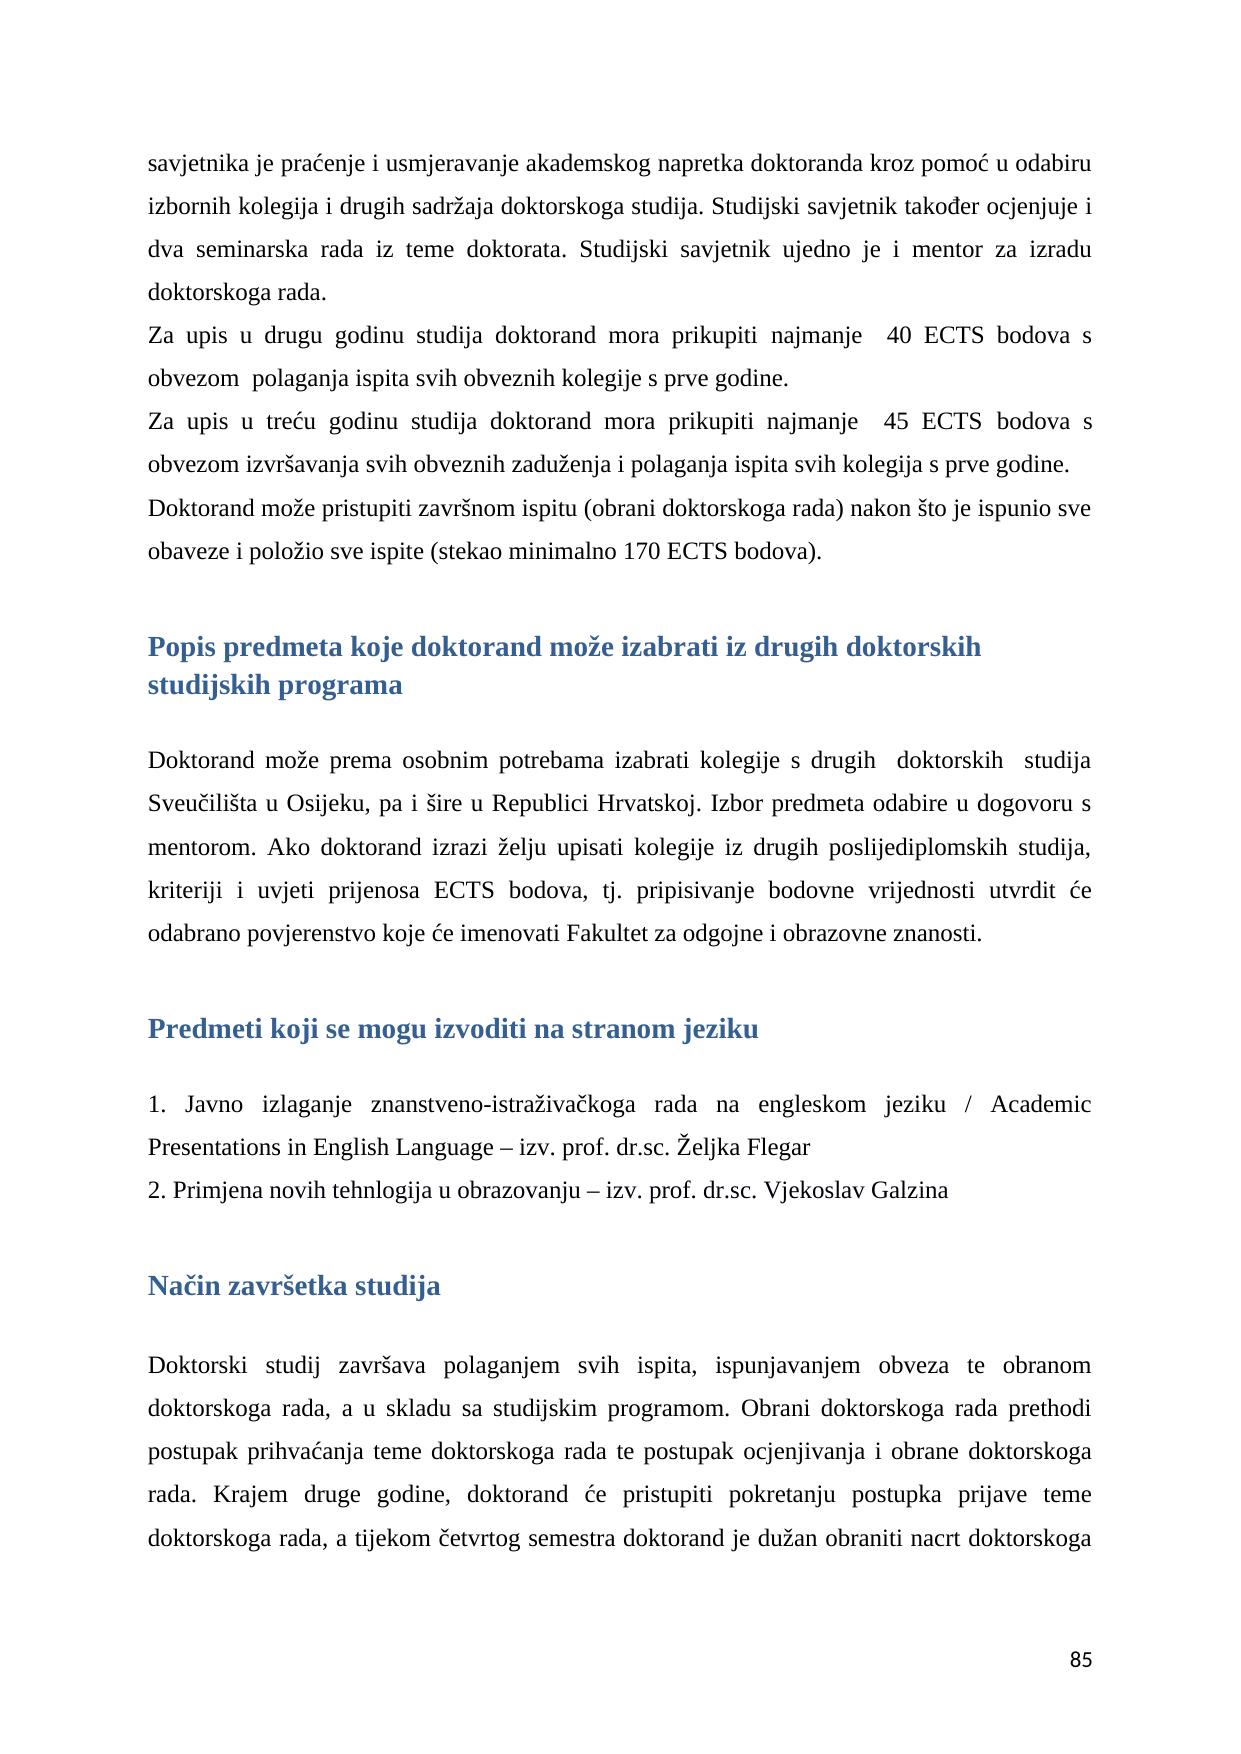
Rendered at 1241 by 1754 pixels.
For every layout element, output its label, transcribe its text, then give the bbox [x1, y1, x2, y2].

text Doktorand može prema osobnim potrebama izabrati kolegije s drugih doktorskih studija Sveučilišta u Osijeku, pa i šire u Republici Hrvatskoj. Izbor predmeta odabire u dogovoru s mentorom. Ako doktorand izrazi želju upisati kolegije iz drugih poslijediplomskih studija, kriteriji i uvjeti prijenosa ECTS bodova, tj. pripisivanje bodovne vrijednosti utvrdit će odabrano povjerenstvo koje će imenovati Fakultet za odgojne i obrazovne znanosti. [148, 745, 1093, 947]
text 1. Javno izlaganje znanstveno-istraživačkoga rada na engleskom jeziku / Academic Presentations in English Language – izv. prof. dr.sc. Željka Flegar [148, 1089, 1093, 1161]
subtitle Popis predmeta koje doktorand može izabrati iz drugih doktorskih studijskih programa [148, 629, 1093, 701]
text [148, 1350, 1093, 1551]
text 2. Primjena novih tehnlogija u obrazovanju – izv. prof. dr.sc. Vjekoslav Galzina [148, 1175, 1093, 1204]
text Doktorand može pristupiti završnom ispitu (obrani doktorskoga rada) nakon što je ispunio sve obaveze i položio sve ispite (stekao minimalno 170 ECTS bodova). [148, 493, 1093, 564]
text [148, 148, 1093, 306]
subtitle Način završetka studija [148, 1268, 1093, 1302]
text Za upis u treću godinu studija doktorand mora prikupiti najmanje 45 ECTS bodova s obvezom izvršavanja svih obveznih zaduženja i polaganja ispita svih kolegija s prve godine. [148, 406, 1093, 478]
text Za upis u drugu godinu studija doktorand mora prikupiti najmanje 40 ECTS bodova s obvezom polaganja ispita svih obveznih kolegije s prve godine. [148, 320, 1093, 392]
subtitle Predmeti koji se mogu izvoditi na stranom jeziku [148, 1011, 1093, 1044]
